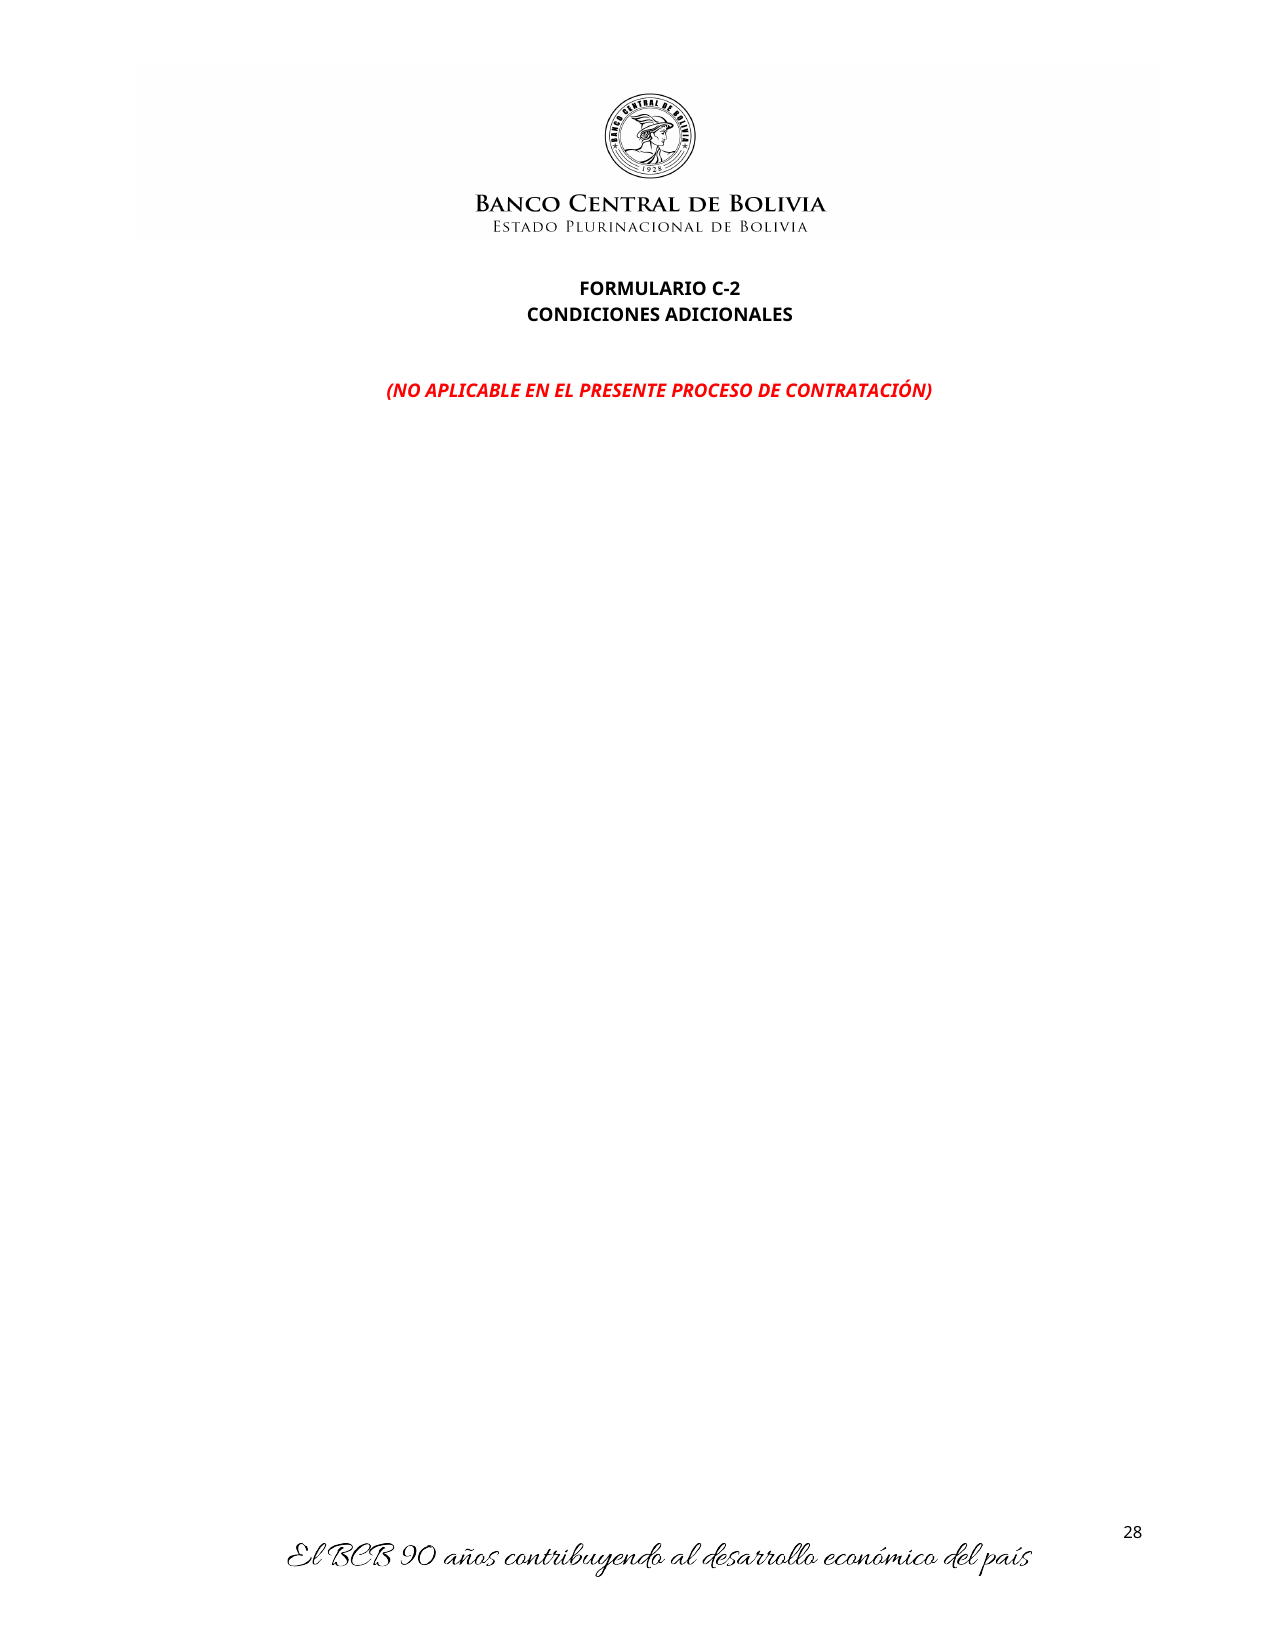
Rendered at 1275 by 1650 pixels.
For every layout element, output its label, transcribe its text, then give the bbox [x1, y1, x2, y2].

text CONDICIONES ADICIONALES [177, 301, 1142, 326]
picture [135, 65, 1159, 238]
picture [287, 1543, 1032, 1577]
text FORMULARIO C-2 [177, 275, 1142, 301]
text (NO APLICABLE EN EL PRESENTE PROCESO DE CONTRATACIÓN) [177, 377, 1142, 403]
